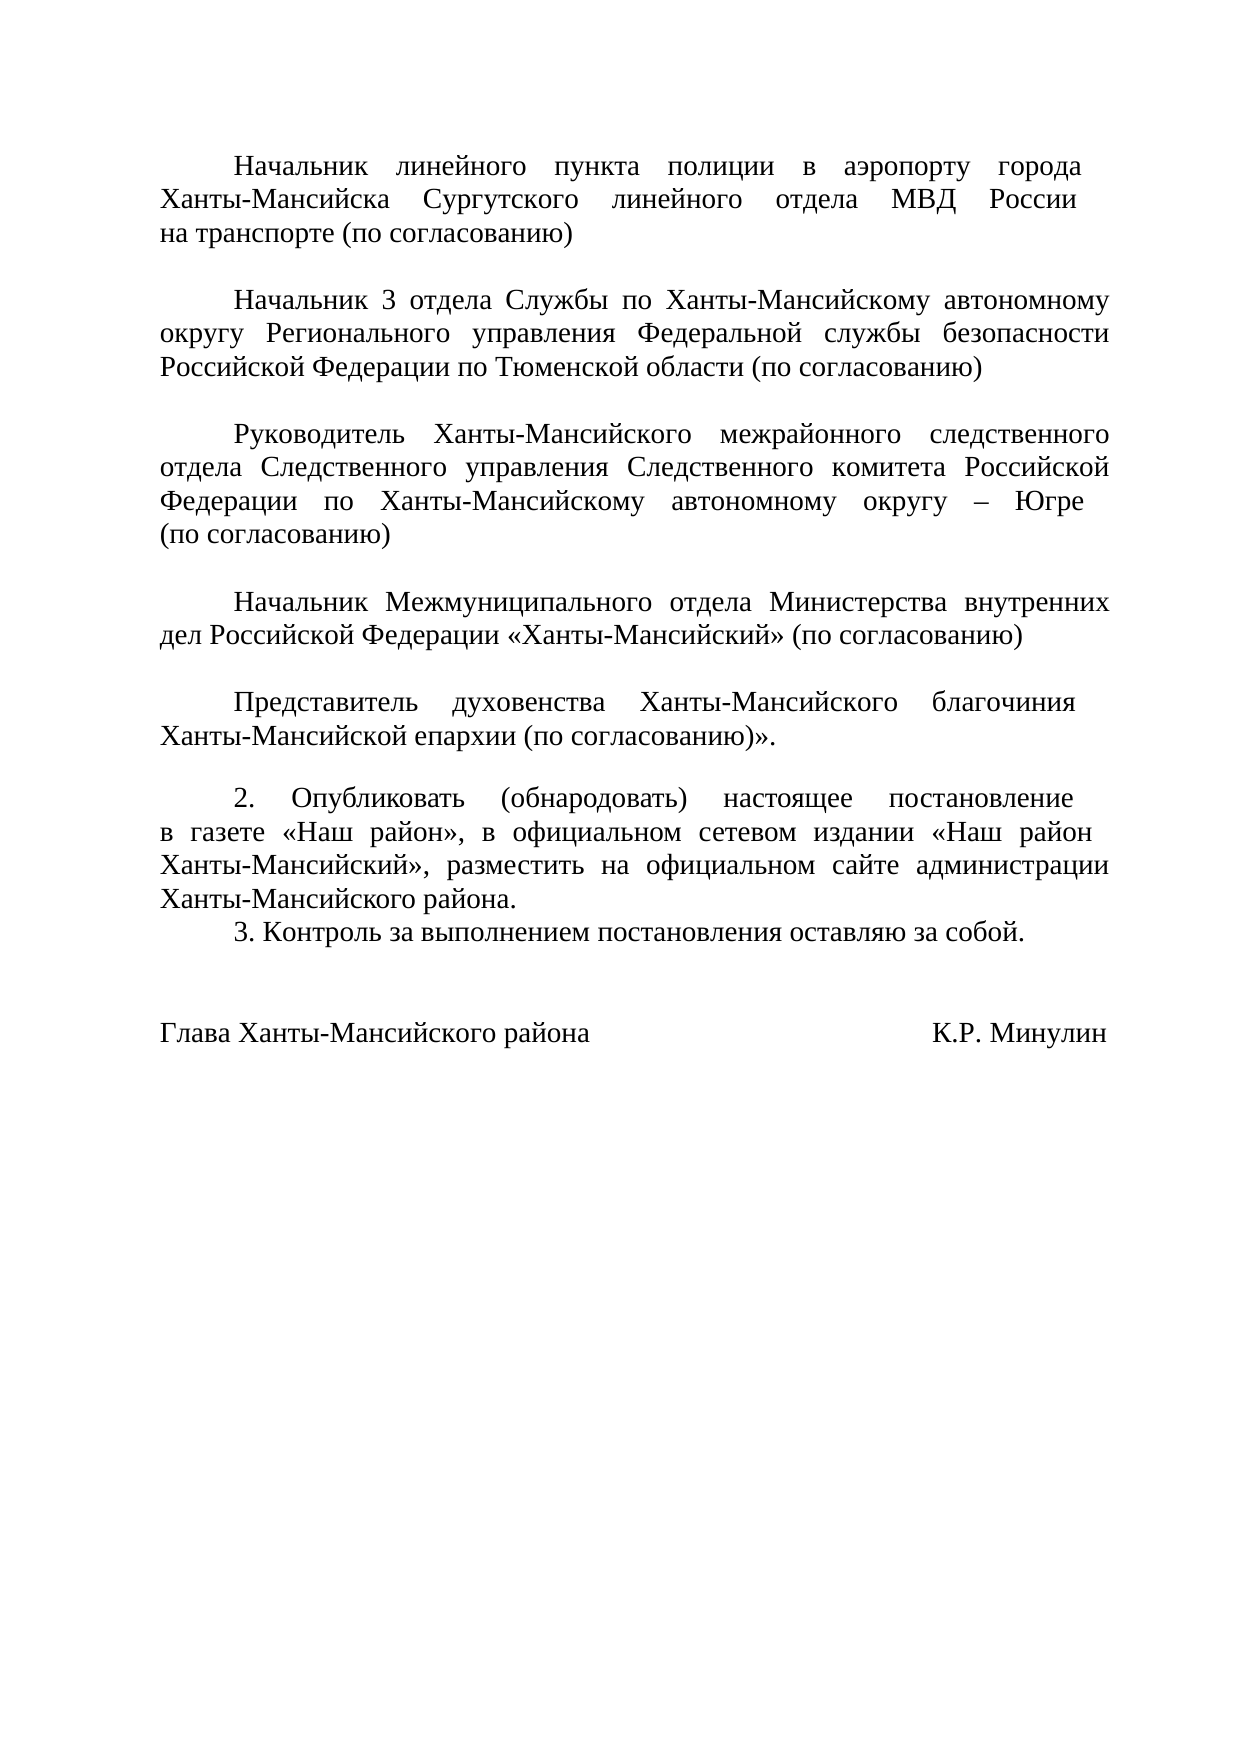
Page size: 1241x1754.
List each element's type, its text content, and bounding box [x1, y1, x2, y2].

text Глава Ханты-Мансийского района К.Р. Минулин [159, 1015, 1110, 1048]
title Начальник Межмуниципального отдела Министерства внутренних дел Российской Федерации «Ханты-Мансийский» (по согласованию) [159, 584, 1110, 651]
text Руководитель Ханты-Мансийского межрайонного следственного отдела Следственного управления Следственного комитета Российской Федерации по Ханты-Мансийскому автономному округу – Югре (по согласованию) [159, 416, 1110, 550]
text Представитель духовенства Ханты-Мансийского благочиния Ханты-Мансийской епархии (по согласованию)». [159, 684, 1110, 751]
text 2. Опубликовать (обнародовать) настоящее постановление в газете «Наш район», в официальном сетевом издании «Наш район Ханты-Мансийский», разместить на официальном сайте администрации Ханты-Мансийского района. [159, 780, 1110, 914]
text Начальник 3 отдела Службы по Ханты-Мансийскому автономному округу Регионального управления Федеральной службы безопасности Российской Федерации по Тюменской области (по согласованию) [159, 282, 1110, 382]
title Начальник линейного пункта полиции в аэропорту города Ханты-Мансийска Сургутского линейного отдела МВД России на транспорте (по согласованию) [159, 148, 1110, 248]
title 3. Контроль за выполнением постановления оставляю за собой. [159, 914, 1110, 948]
